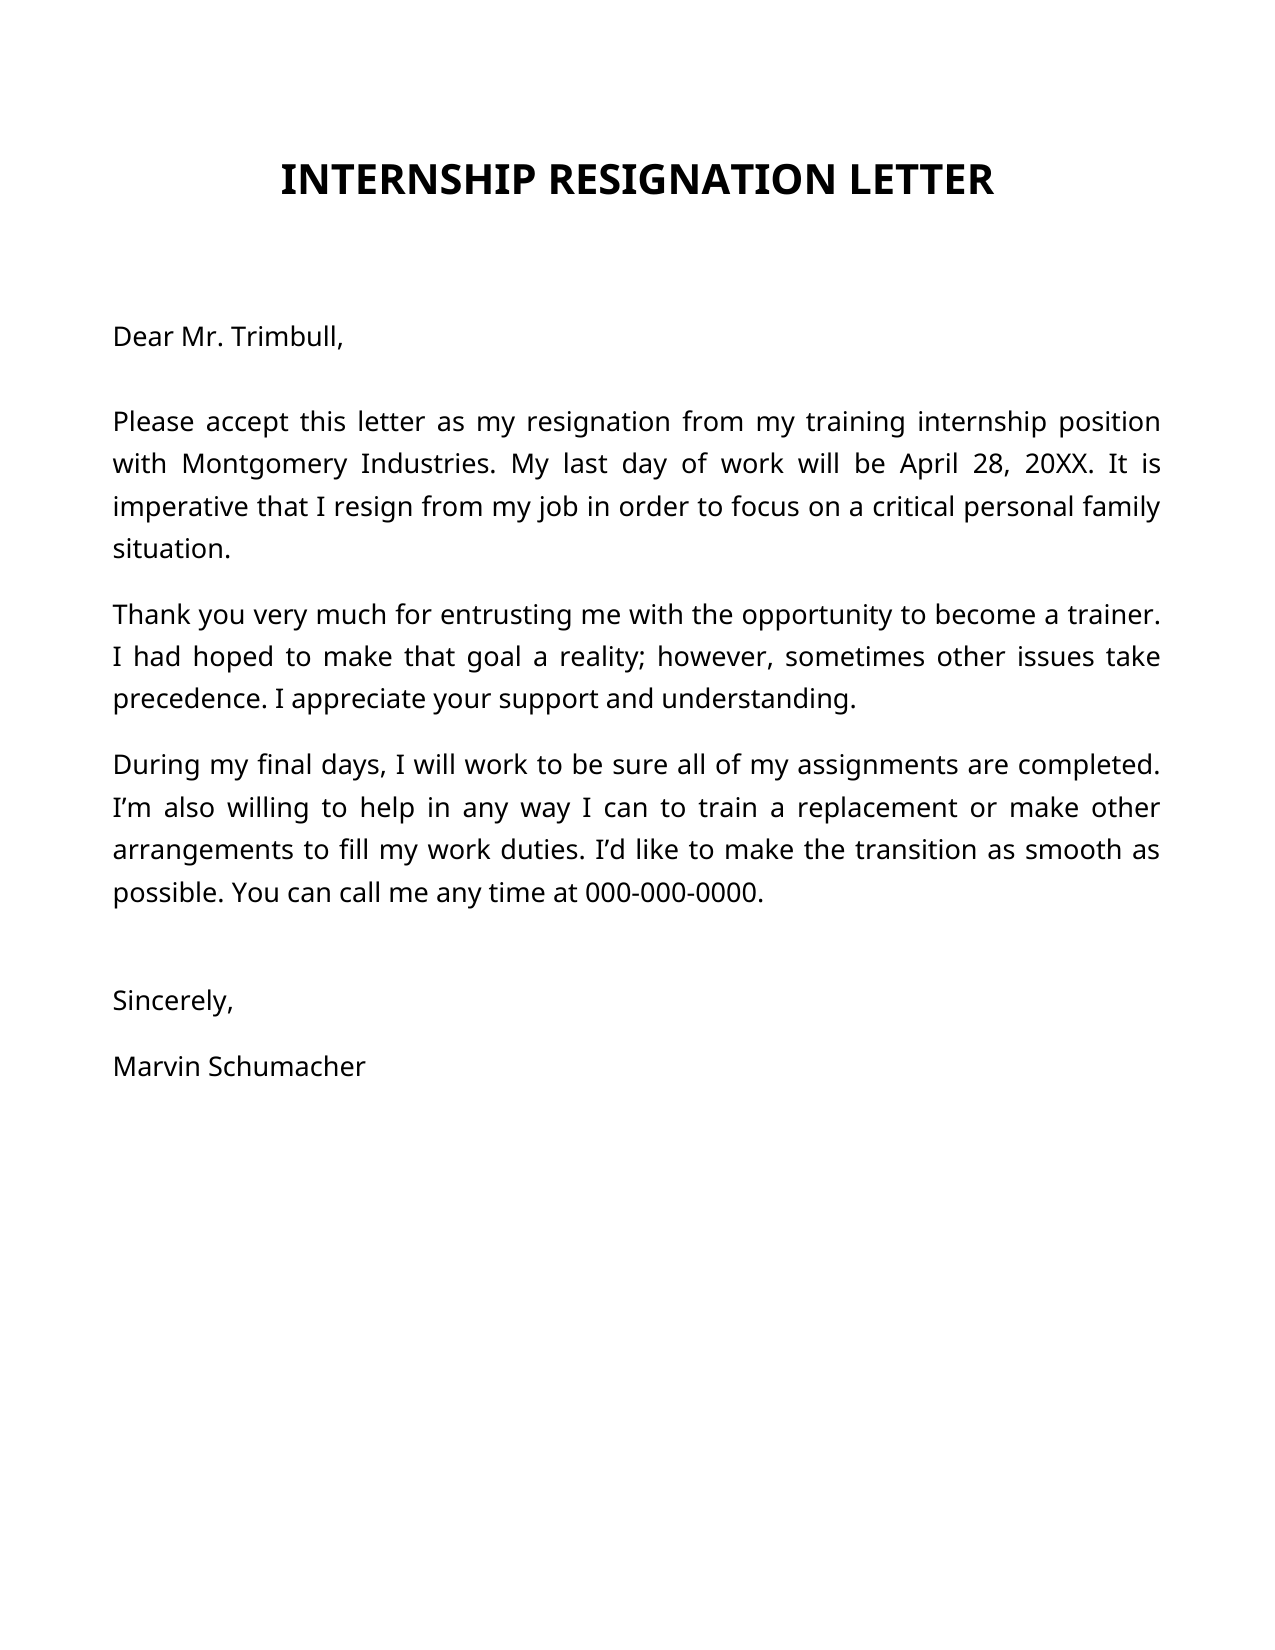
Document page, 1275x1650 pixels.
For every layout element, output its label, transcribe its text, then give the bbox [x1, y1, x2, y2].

text Please accept this letter as my resignation from my training internship position with Montgomery Industries. My last day of work will be April 28, 20XX. It is imperative that I resign from my job in order to focus on a critical personal family situation. [112, 360, 1162, 566]
text Dear Mr. Trimbull, [112, 278, 1162, 354]
text Marvin Schumacher [112, 1047, 1162, 1084]
text INTERNSHIP RESIGNATION LETTER [112, 150, 1162, 207]
text Sincerely, [112, 939, 1162, 1018]
text During my final days, I will work to be sure all of my assignments are completed. I’m also willing to help in any way I can to train a replacement or make other arrangements to fill my work duties. I’d like to make the transition as smooth as possible. You can call me any time at 000-000-0000. [112, 746, 1162, 910]
text Thank you very much for entrusting me with the opportunity to become a trainer. I had hoped to make that goal a reality; however, sometimes other issues take precedence. I appreciate your support and understanding. [112, 595, 1162, 717]
